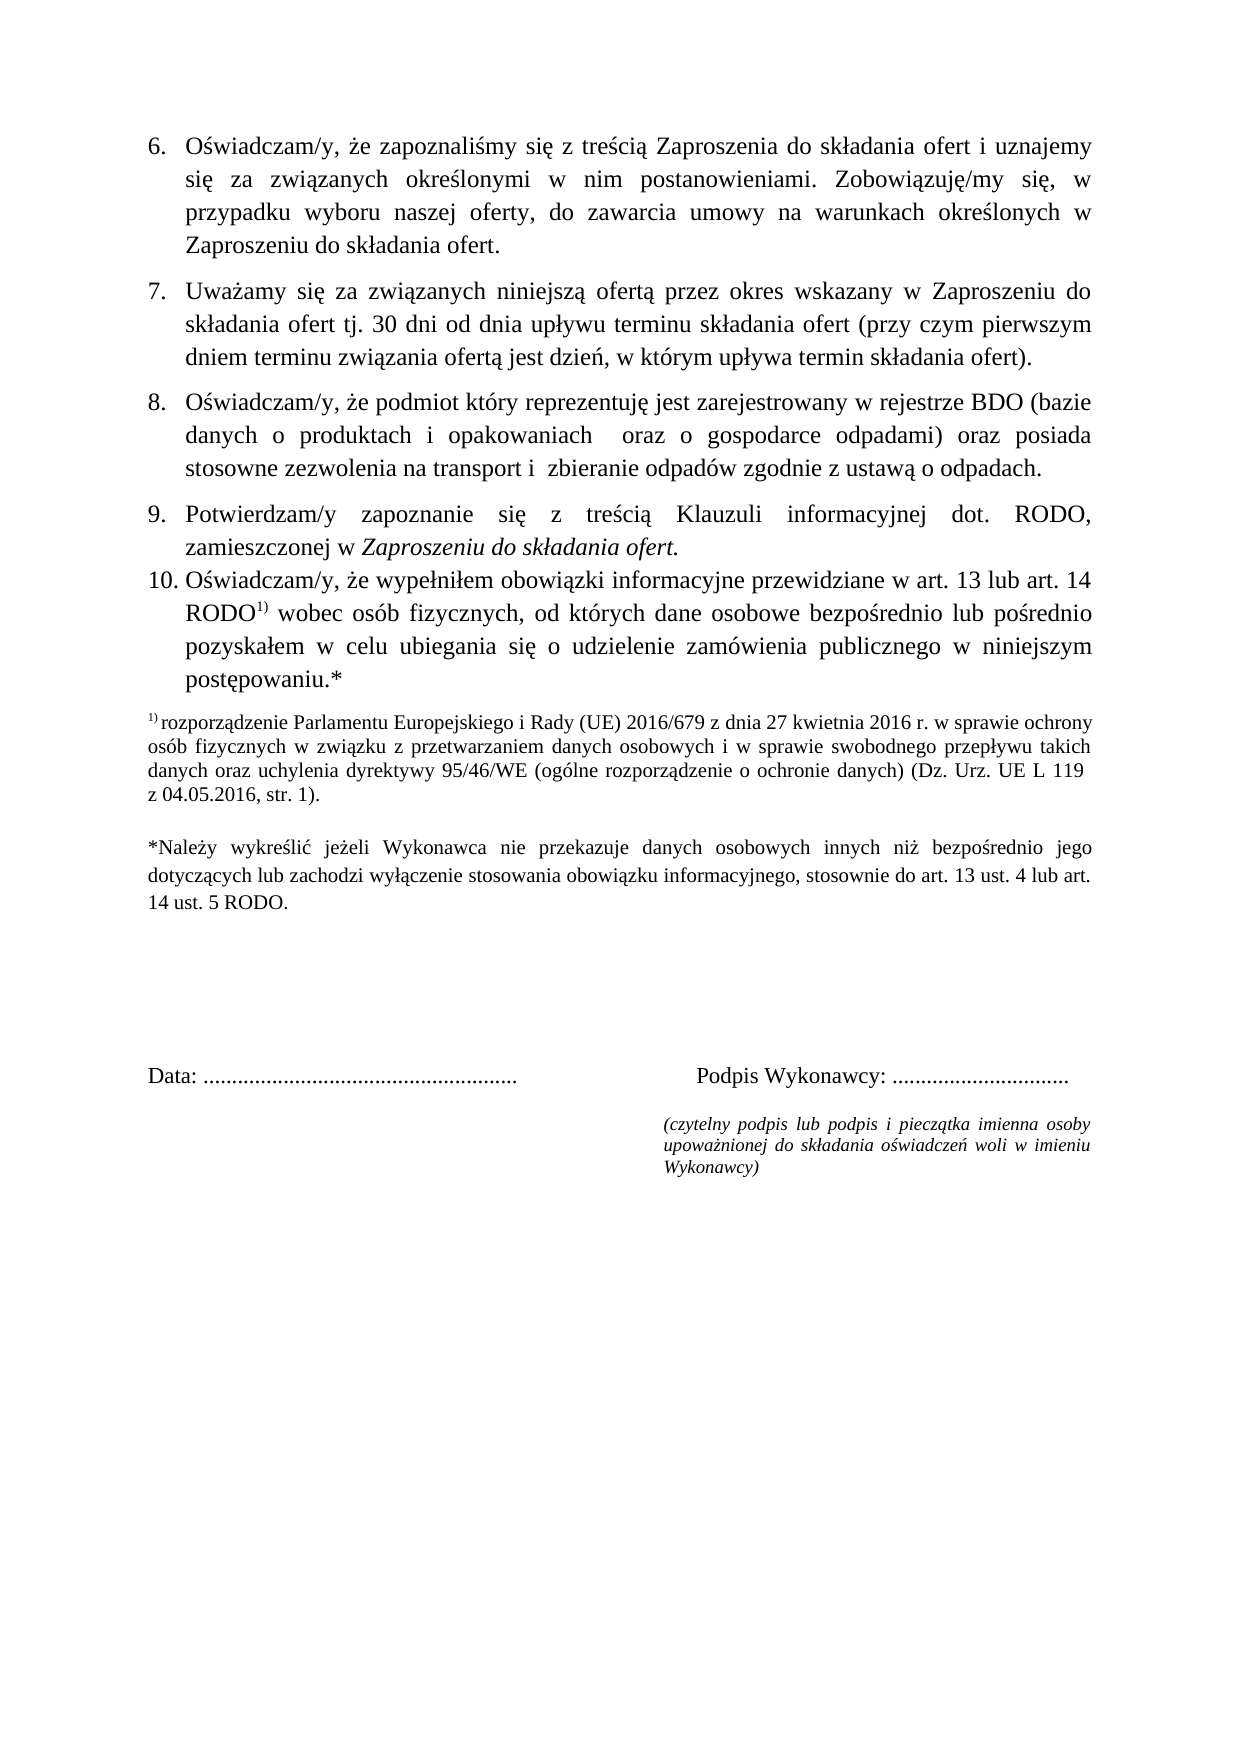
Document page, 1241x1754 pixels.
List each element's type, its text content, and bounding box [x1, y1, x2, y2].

text (czytelny podpis lub podpis i pieczątka imienna osoby upoważnionej do składania oświadczeń woli w imieniu Wykonawcy) [663, 1112, 1093, 1177]
list Potwierdzam/y zapoznanie się z treścią Klauzuli informacyjnej dot. RODO, zamieszczonej w Zaproszeniu do składania ofert. [148, 499, 1093, 561]
list Uważamy się za związanych niniejszą ofertą przez okres wskazany w Zaproszeniu do składania ofert tj. 30 dni od dnia upływu terminu składania ofert (przy czym pierwszym dniem terminu związania ofertą jest dzień, w którym upływa termin składania ofert). [148, 276, 1093, 371]
list Oświadczam/y, że wypełniłem obowiązki informacyjne przewidziane w art. 13 lub art. 14 RODO1) wobec osób fizycznych, od których dane osobowe bezpośrednio lub pośrednio pozyskałem w celu ubiegania się o udzielenie zamówienia publicznego w niniejszym postępowaniu.* [148, 565, 1093, 693]
text 1) rozporządzenie Parlamentu Europejskiego i Rady (UE) 2016/679 z dnia 27 kwietnia 2016 r. w sprawie ochrony osób fizycznych w związku z przetwarzaniem danych osobowych i w sprawie swobodnego przepływu takich danych oraz uchylenia dyrektywy 95/46/WE (ogólne rozporządzenie o ochronie danych) (Dz. Urz. UE L 119 z 04.05.2016, str. 1). [148, 709, 1093, 806]
list Oświadczam/y, że zapoznaliśmy się z treścią Zaproszenia do składania ofert i uznajemy się za związanych określonymi w nim postanowieniami. Zobowiązuję/my się, w przypadku wyboru naszej oferty, do zawarcia umowy na warunkach określonych w Zaproszeniu do składania ofert. [148, 131, 1093, 259]
list Oświadczam/y, że podmiot który reprezentuję jest zarejestrowany w rejestrze BDO (bazie danych o produktach i opakowaniach oraz o gospodarce odpadami) oraz posiada stosowne zezwolenia na transport i zbieranie odpadów zgodnie z ustawą o odpadach. [148, 387, 1093, 482]
text *Należy wykreślić jeżeli Wykonawca nie przekazuje danych osobowych innych niż bezpośrednio jego dotyczących lub zachodzi wyłączenie stosowania obowiązku informacyjnego, stosownie do art. 13 ust. 4 lub art. 14 ust. 5 RODO. [148, 835, 1093, 914]
text Data: ....................................................... Podpis Wykonawcy: ............................... [148, 1062, 1093, 1088]
